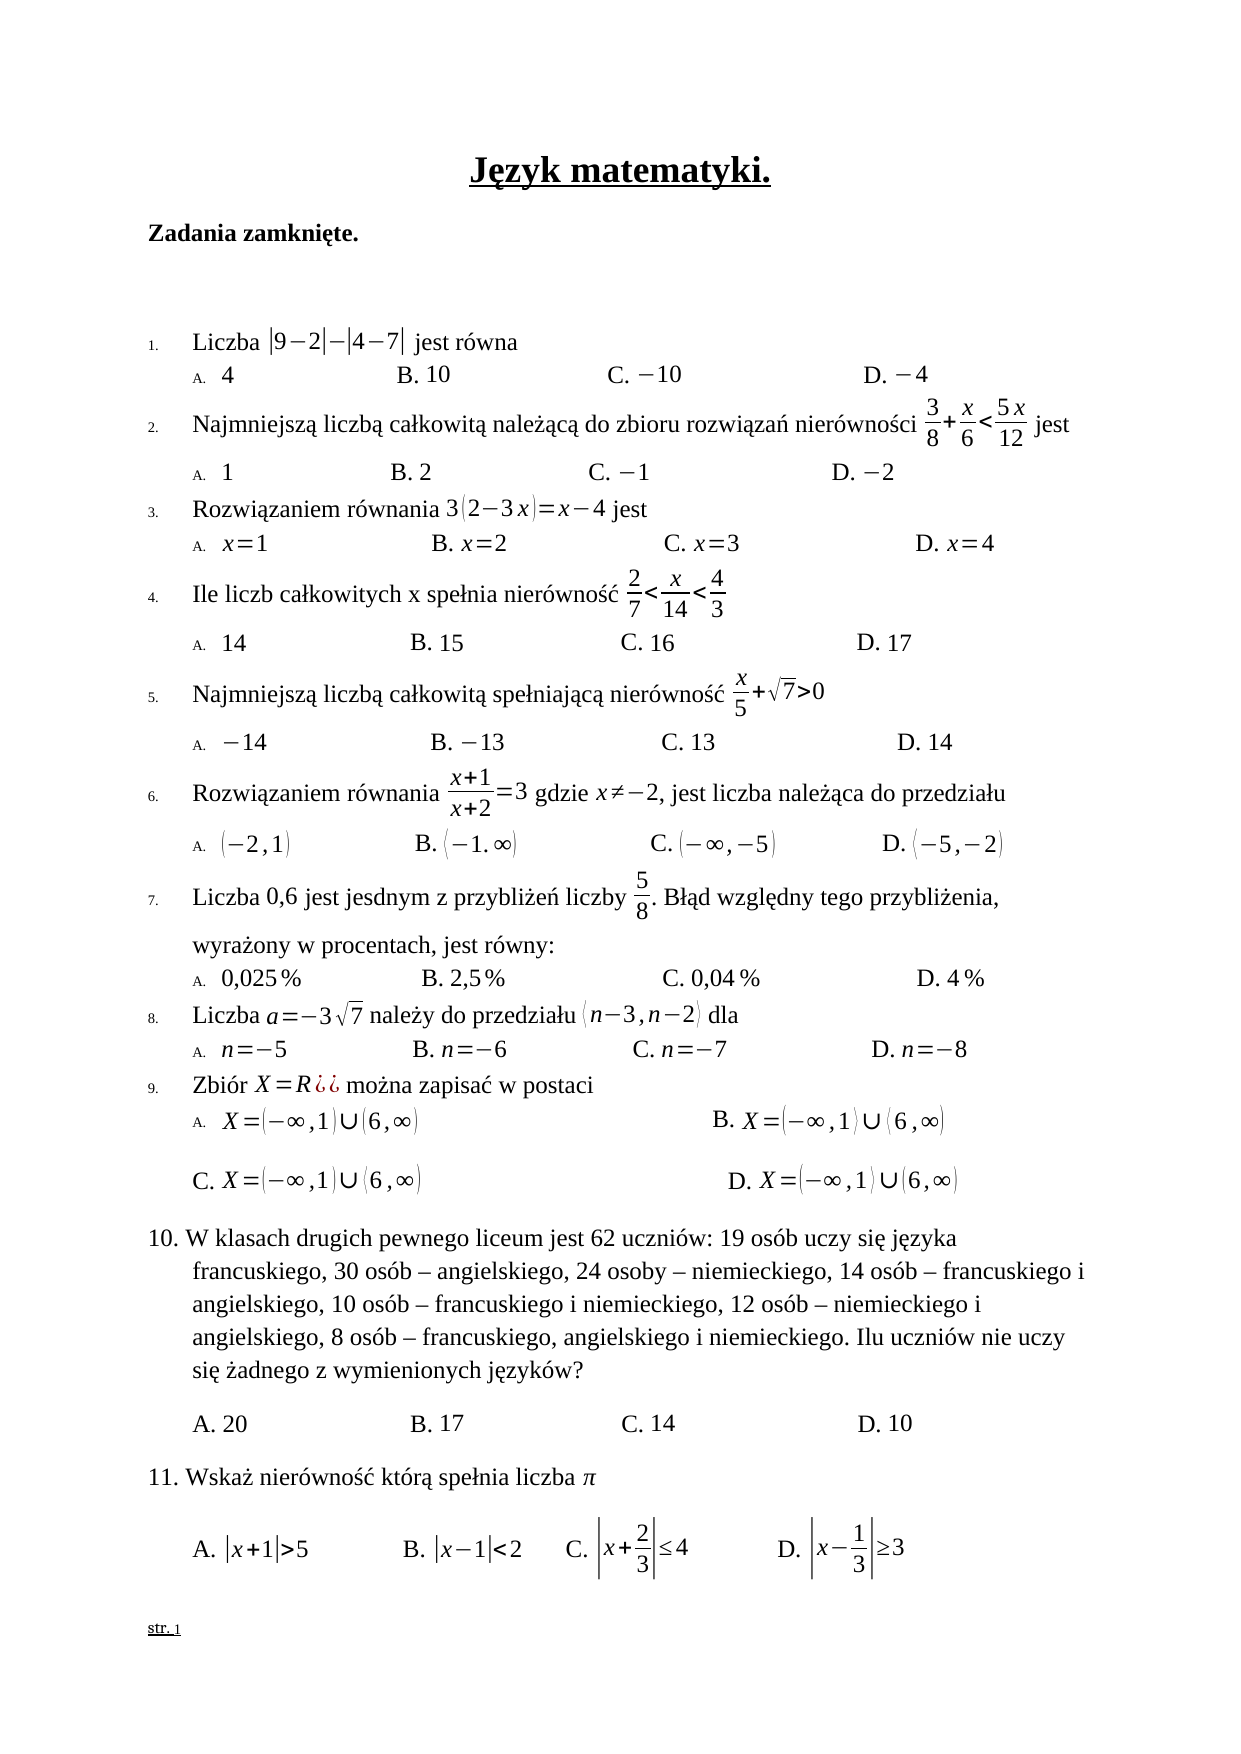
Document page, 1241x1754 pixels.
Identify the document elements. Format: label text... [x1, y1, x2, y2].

list B. C. D. [192, 528, 1093, 560]
list Najmniejszą liczbą całkowitą spełniającą nierówność [148, 664, 1093, 723]
text A. B. C. D. [192, 1516, 1093, 1581]
text A. 20 B. C. D. [192, 1409, 1093, 1437]
list Liczba jest równa [148, 326, 1093, 356]
list B. C. D. [192, 727, 1093, 759]
text Język matematyki. [148, 148, 1093, 191]
text 10. W klasach drugich pewnego liceum jest 62 uczniów: 19 osób uczy się języka francuskiego, 30 osób – angielskiego, 24 osoby – niemieckiego, 14 osób – francuskiego i angielskiego, 10 osób – francuskiego i niemieckiego, 12 osób – niemieckiego i angielskiego, 8 osób – francuskiego, angielskiego i niemieckiego. Ilu uczniów nie uczy się żadnego z wymienionych języków? [148, 1223, 1093, 1383]
list B. C. D. [192, 826, 1093, 862]
list B. C. D. [192, 1034, 1093, 1066]
list 4 B. C. D. [192, 361, 1093, 389]
list B. C. D. [192, 457, 1093, 489]
list Liczba należy do przedziału dla [148, 999, 1093, 1029]
text Zadania zamknięte. [148, 218, 1093, 247]
list Liczba jest jesdnym z przybliżeń liczby . Błąd względny tego przybliżenia, wyrażony w procentach, jest równy: [148, 867, 1093, 958]
list B. C. D. [192, 963, 1093, 995]
list Rozwiązaniem równania jest [148, 493, 1093, 524]
list Zbiór można zapisać w postaci [148, 1070, 1093, 1099]
list Najmniejszą liczbą całkowitą należącą do zbioru rozwiązań nierówności jest [148, 393, 1093, 452]
list B. C. D. [192, 627, 1093, 659]
list B. [192, 1103, 1093, 1139]
text 11. Wskaż nierówność którą spełnia liczba [148, 1462, 1093, 1491]
list Ile liczb całkowitych x spełnia nierówność [148, 564, 1093, 623]
text C. D. [192, 1164, 1093, 1198]
list Rozwiązaniem równania gdzie , jest liczba należąca do przedziału [148, 763, 1093, 822]
